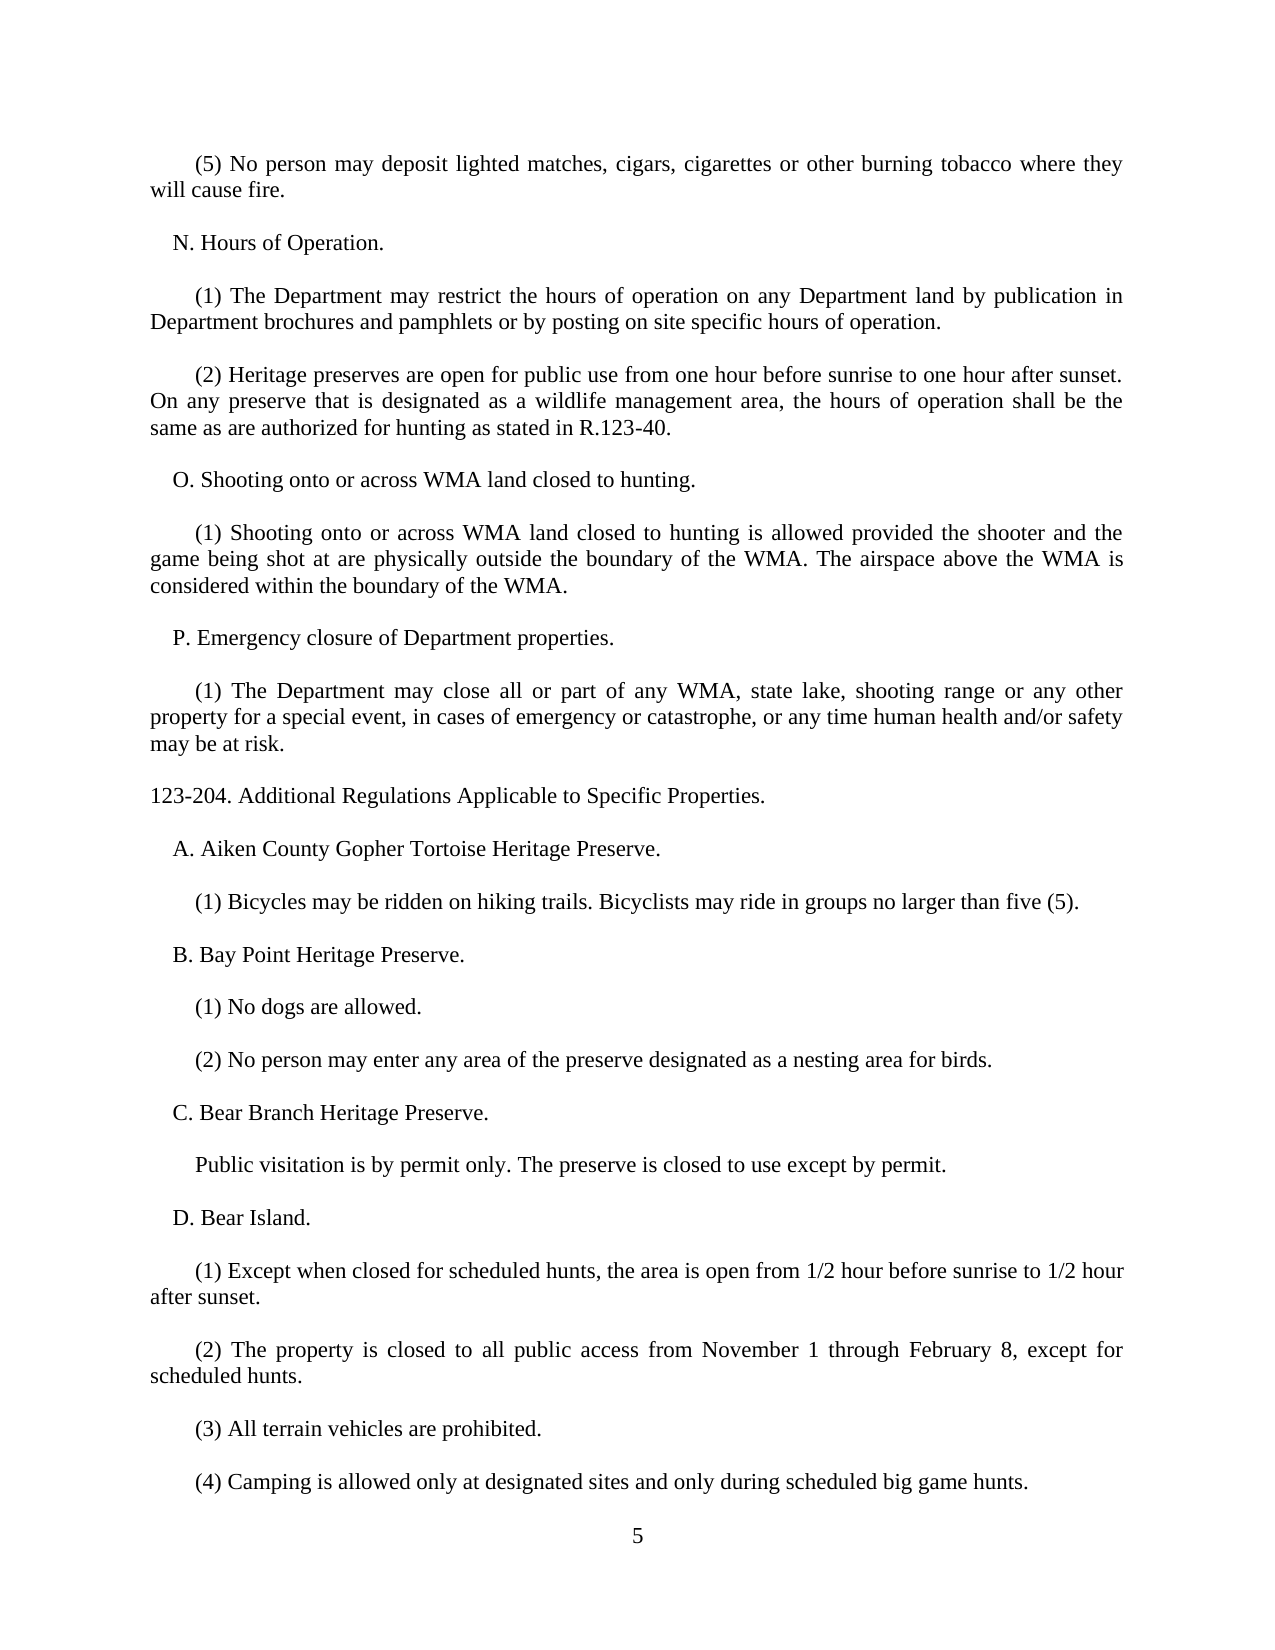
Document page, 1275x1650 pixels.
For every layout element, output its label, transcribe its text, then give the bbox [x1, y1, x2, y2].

text (3) All terrain vehicles are prohibited. [150, 1415, 1125, 1441]
text (2) Heritage preserves are open for public use from one hour before sunrise to one hour after sunset. On any preserve that is designated as a wildlife management area, the hours of operation shall be the same as are authorized for hunting as stated in R.123-40. [150, 361, 1125, 440]
text (2) The property is closed to all public access from November 1 through February 8, except for scheduled hunts. [150, 1336, 1125, 1389]
text (1) Shooting onto or across WMA land closed to hunting is allowed provided the shooter and the game being shot at are physically outside the boundary of the WMA. The airspace above the WMA is considered within the boundary of the WMA. [150, 519, 1125, 598]
text (2) No person may enter any area of the preserve designated as a nesting area for birds. [150, 1046, 1125, 1072]
text N. Hours of Operation. [150, 229, 1125, 255]
text (1) Except when closed for scheduled hunts, the area is open from 1/2 hour before sunrise to 1/2 hour after sunset. [150, 1257, 1125, 1309]
text (1) The Department may restrict the hours of operation on any Department land by publication in Department brochures and pamphlets or by posting on site specific hours of operation. [150, 282, 1125, 334]
text O. Shooting onto or across WMA land closed to hunting. [150, 466, 1125, 493]
text C. Bear Branch Heritage Preserve. [150, 1099, 1125, 1125]
text 123-204. Additional Regulations Applicable to Specific Properties. [150, 782, 1125, 809]
text P. Emergency closure of Department properties. [150, 624, 1125, 651]
text A. Aiken County Gopher Tortoise Heritage Preserve. [150, 835, 1125, 862]
text Public visitation is by permit only. The preserve is closed to use except by permit. [150, 1151, 1125, 1178]
text (1) The Department may close all or part of any WMA, state lake, shooting range or any other property for a special event, in cases of emergency or catastrophe, or any time human health and/or safety may be at risk. [150, 677, 1125, 756]
text (1) No dogs are allowed. [150, 993, 1125, 1020]
text D. Bear Island. [150, 1204, 1125, 1231]
text B. Bay Point Heritage Preserve. [150, 941, 1125, 967]
text (1) Bicycles may be ridden on hiking trails. Bicyclists may ride in groups no larger than five (5). [150, 888, 1125, 914]
text (5) No person may deposit lighted matches, cigars, cigarettes or other burning tobacco where they will cause fire. [150, 150, 1125, 203]
text (4) Camping is allowed only at designated sites and only during scheduled big game hunts. [150, 1468, 1125, 1494]
